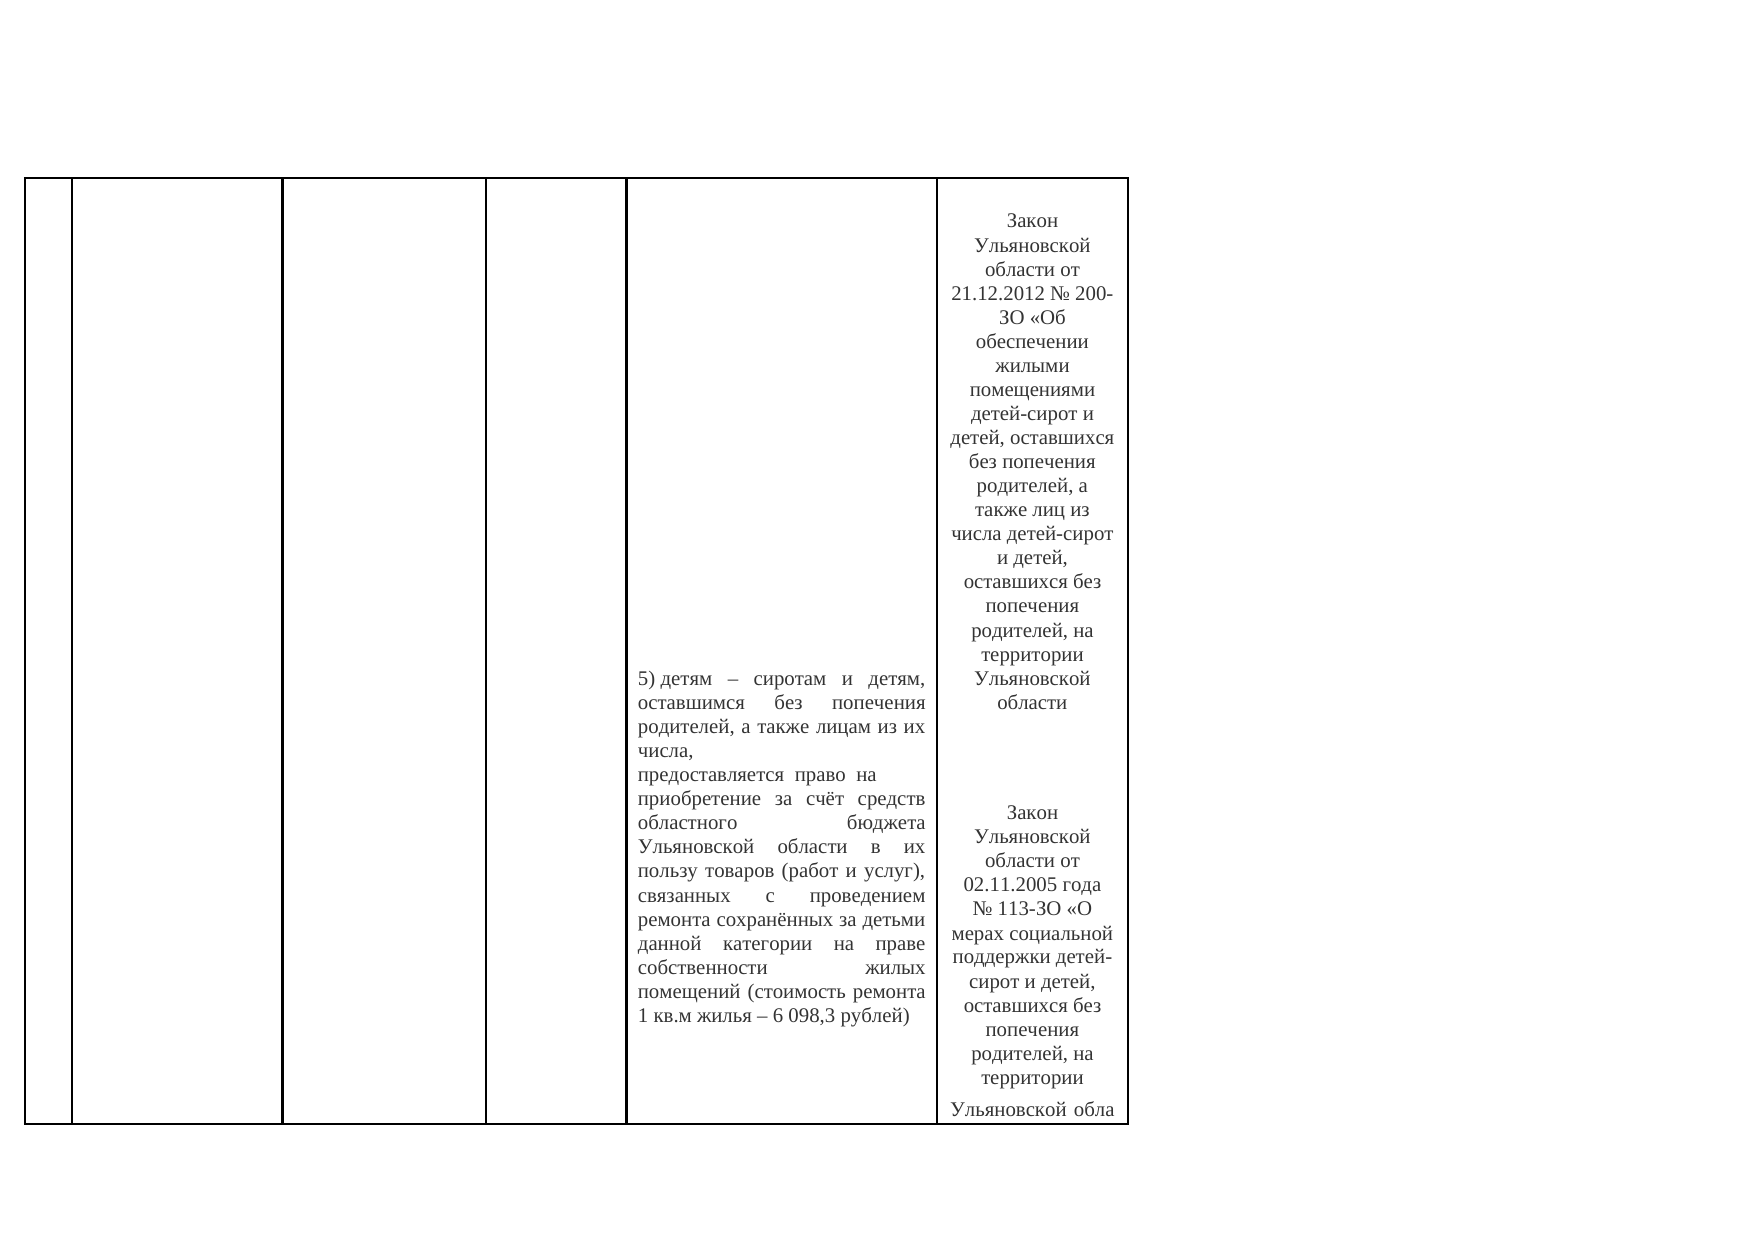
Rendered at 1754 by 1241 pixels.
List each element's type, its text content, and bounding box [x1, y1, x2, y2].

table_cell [938, 179, 1127, 1122]
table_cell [628, 179, 936, 1122]
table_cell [73, 179, 281, 1122]
table_cell 2. [26, 179, 71, 1122]
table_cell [487, 179, 625, 1122]
table_cell [1129, 177, 1133, 1122]
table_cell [284, 179, 485, 1122]
